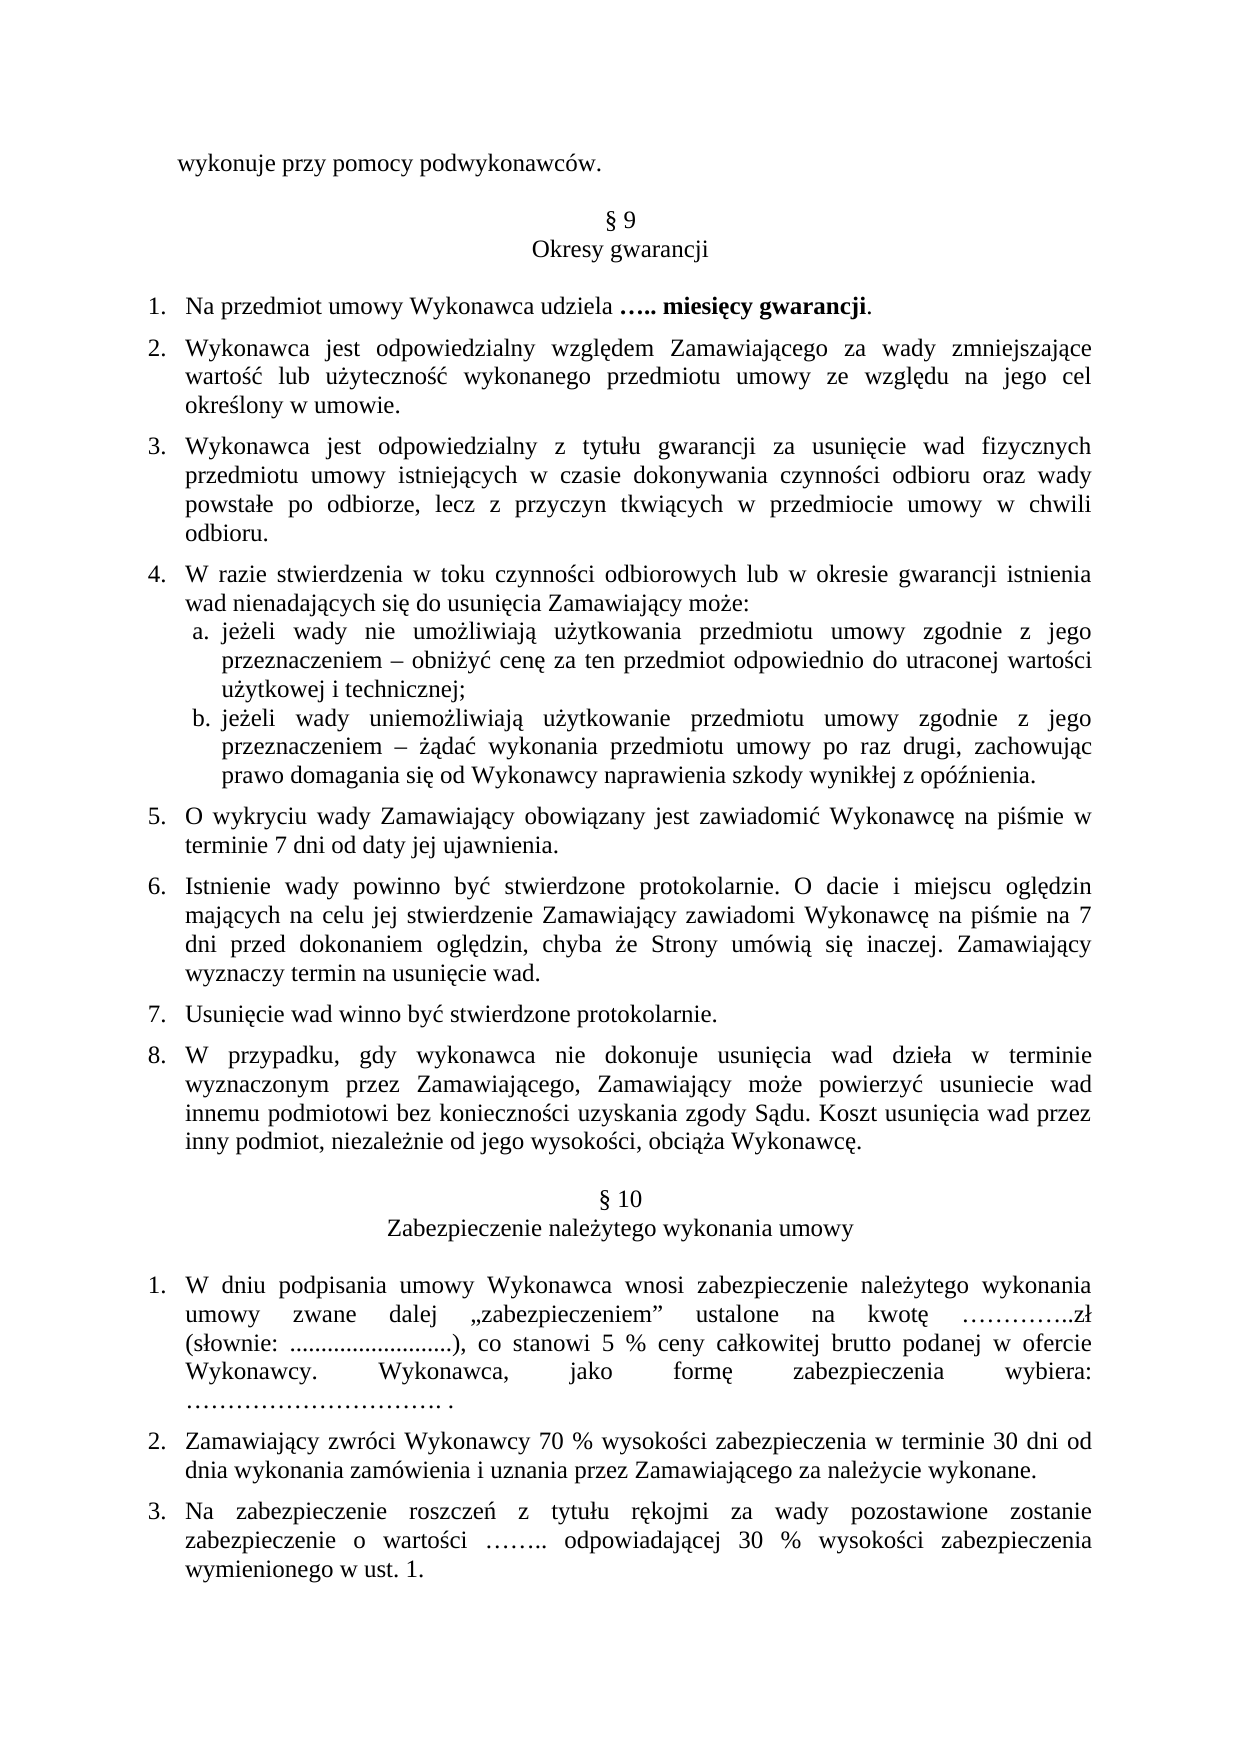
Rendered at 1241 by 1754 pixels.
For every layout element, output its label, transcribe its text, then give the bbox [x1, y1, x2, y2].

text § 10 [148, 1184, 1093, 1213]
list jeżeli wady nie umożliwiają użytkowania przedmiotu umowy zgodnie z jego przeznaczeniem – obniżyć cenę za ten przedmiot odpowiednio do utraconej wartości użytkowej i technicznej; [192, 616, 1093, 703]
list W przypadku, gdy wykonawca nie dokonuje usunięcia wad dzieła w terminie wyznaczonym przez Zamawiającego, Zamawiający może powierzyć usuniecie wad innemu podmiotowi bez konieczności uzyskania zgody Sądu. Koszt usunięcia wad przez inny podmiot, niezależnie od jego wysokości, obciąża Wykonawcę. [148, 1040, 1093, 1155]
text § 9 [148, 205, 1093, 234]
list O wykryciu wady Zamawiający obowiązany jest zawiadomić Wykonawcę na piśmie w terminie 7 dni od daty jej ujawnienia. [148, 801, 1093, 859]
list Istnienie wady powinno być stwierdzone protokolarnie. O dacie i miejscu oględzin mających na celu jej stwierdzenie Zamawiający zawiadomi Wykonawcę na piśmie na 7 dni przed dokonaniem oględzin, chyba że Strony umówią się inaczej. Zamawiający wyznaczy termin na usunięcie wad. [148, 871, 1093, 986]
list jeżeli wady uniemożliwiają użytkowanie przedmiotu umowy zgodnie z jego przeznaczeniem – żądać wykonania przedmiotu umowy po raz drugi, zachowując prawo domagania się od Wykonawcy naprawienia szkody wynikłej z opóźnienia. [192, 703, 1093, 789]
list Na zabezpieczenie roszczeń z tytułu rękojmi za wady pozostawione zostanie zabezpieczenie o wartości …….. odpowiadającej 30 % wysokości zabezpieczenia wymienionego w ust. 1. [148, 1496, 1093, 1583]
text Okresy gwarancji [148, 234, 1093, 263]
list Na przedmiot umowy Wykonawca udziela ….. miesięcy gwarancji. [148, 291, 1093, 320]
list Wykonawca jest odpowiedzialny względem Zamawiającego za wady zmniejszające wartość lub użyteczność wykonanego przedmiotu umowy ze względu na jego cel określony w umowie. [148, 333, 1093, 419]
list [136, 148, 1093, 176]
list Wykonawca jest odpowiedzialny z tytułu gwarancji za usunięcie wad fizycznych przedmiotu umowy istniejących w czasie dokonywania czynności odbioru oraz wady powstałe po odbiorze, lecz z przyczyn tkwiących w przedmiocie umowy w chwili odbioru. [148, 431, 1093, 546]
list W dniu podpisania umowy Wykonawca wnosi zabezpieczenie należytego wykonania umowy zwane dalej „zabezpieczeniem” ustalone na kwotę …………..zł (słownie: ..........................), co stanowi 5 % ceny całkowitej brutto podanej w ofercie Wykonawcy. Wykonawca, jako formę zabezpieczenia wybiera: …………………………. . [148, 1270, 1093, 1414]
text Zabezpieczenie należytego wykonania umowy [148, 1213, 1093, 1241]
list Usunięcie wad winno być stwierdzone protokolarnie. [148, 999, 1093, 1028]
list W razie stwierdzenia w toku czynności odbiorowych lub w okresie gwarancji istnienia wad nienadających się do usunięcia Zamawiający może: [148, 559, 1093, 616]
list Zamawiający zwróci Wykonawcy 70 % wysokości zabezpieczenia w terminie 30 dni od dnia wykonania zamówienia i uznania przez Zamawiającego za należycie wykonane. [148, 1426, 1093, 1484]
